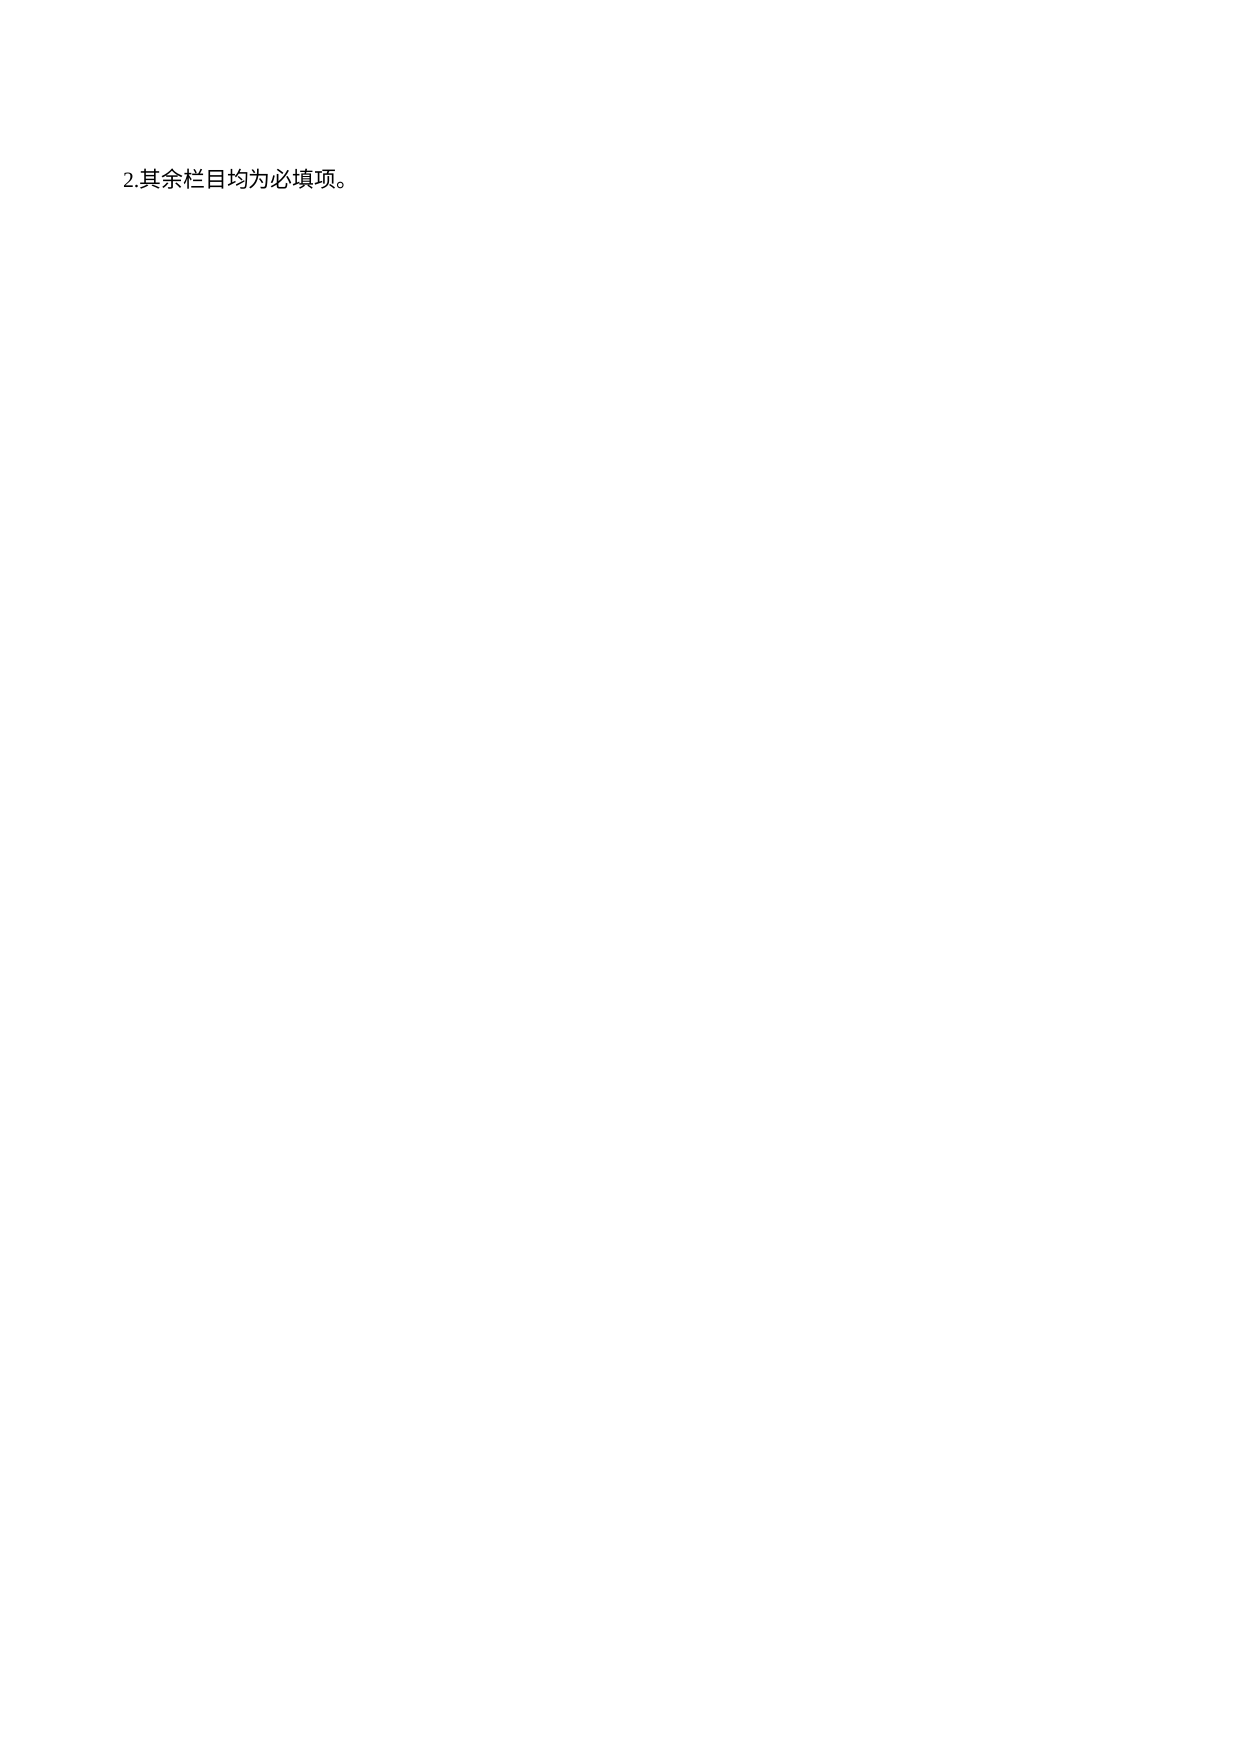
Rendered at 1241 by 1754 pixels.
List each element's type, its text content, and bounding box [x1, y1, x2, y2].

text 2.其余栏目均为必填项。 [123, 162, 1106, 194]
